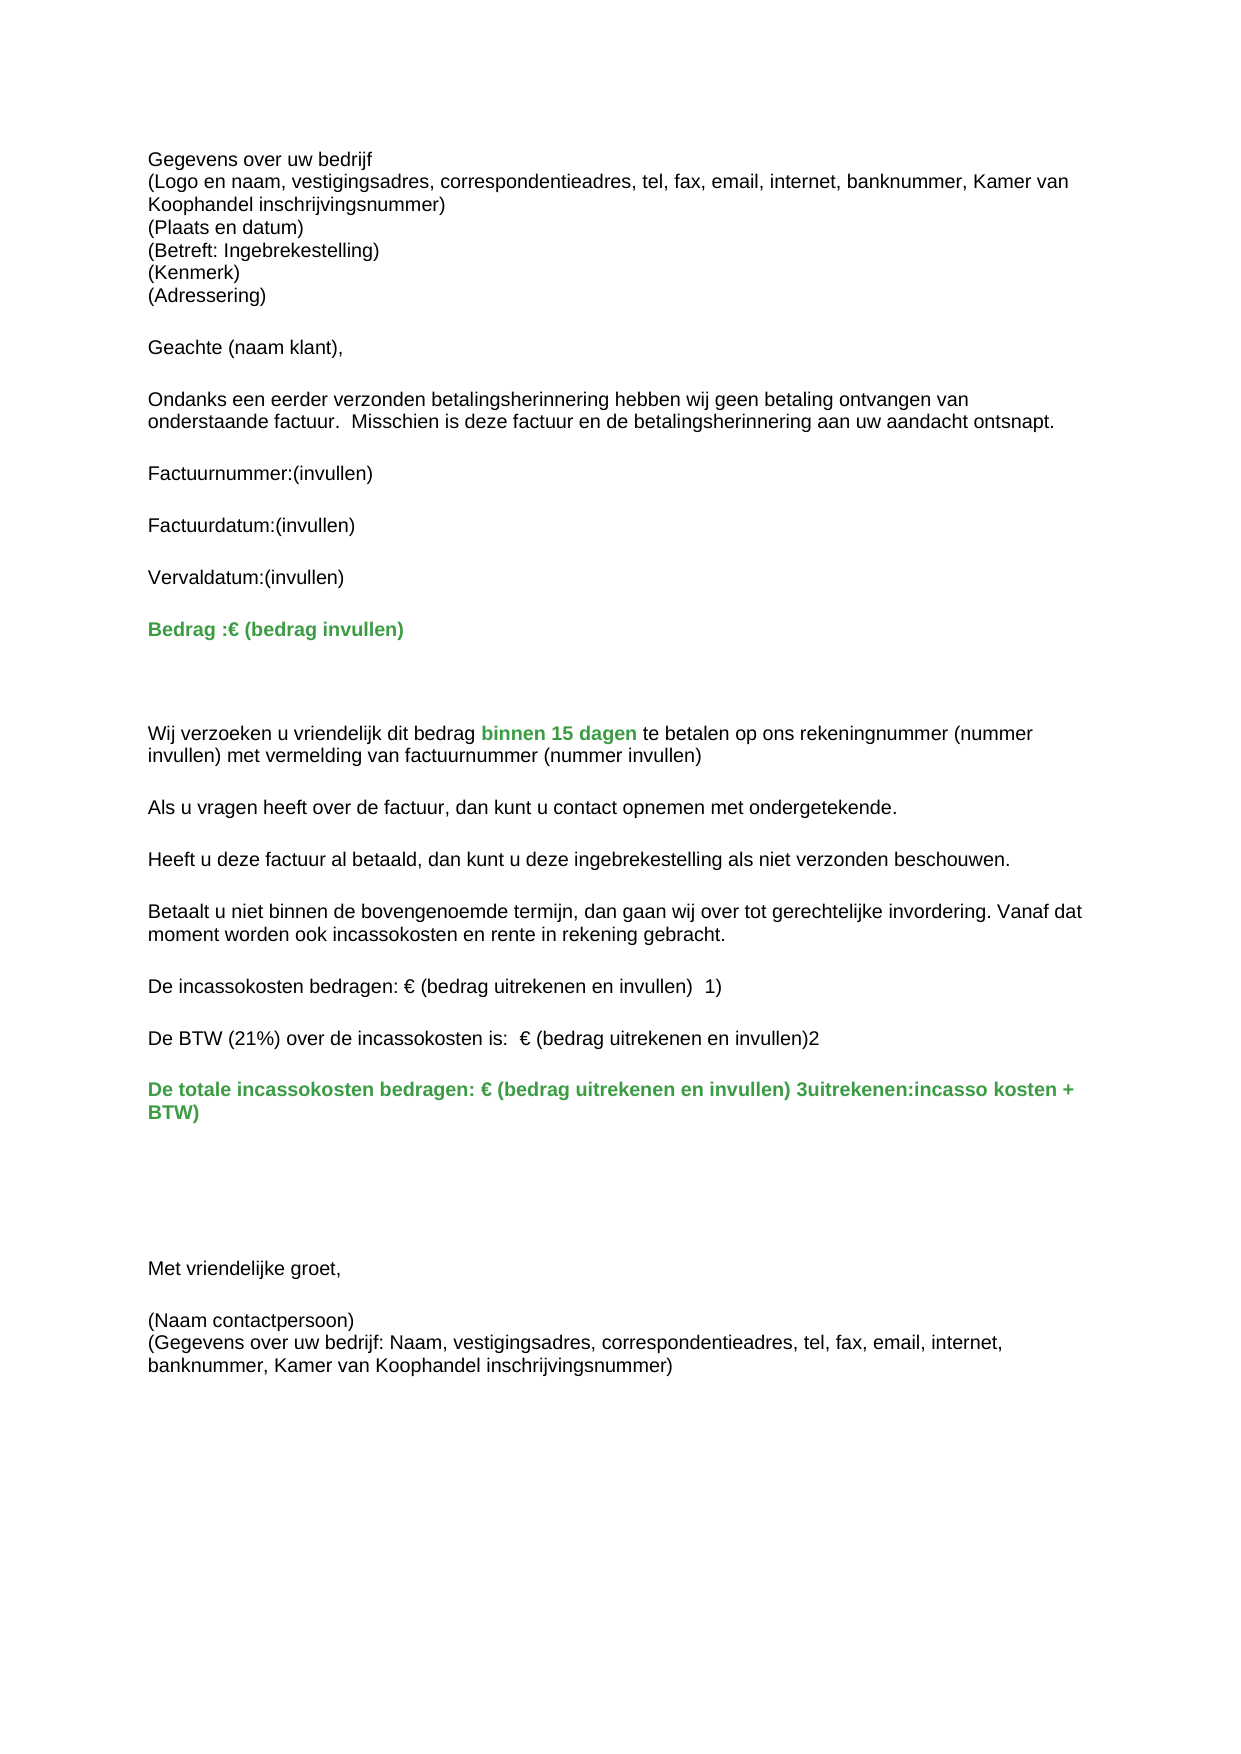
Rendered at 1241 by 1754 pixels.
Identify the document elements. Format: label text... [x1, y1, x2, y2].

text Bedrag :€ (bedrag invullen) [148, 618, 1093, 641]
text Heeft u deze factuur al betaald, dan kunt u deze ingebrekestelling als niet verzonden beschouwen. [148, 848, 1093, 871]
text Wij verzoeken u vriendelijk dit bedrag binnen 15 dagen te betalen op ons rekeningnummer (nummer invullen) met vermelding van factuurnummer (nummer invullen) [148, 722, 1093, 767]
text Als u vragen heeft over de factuur, dan kunt u contact opnemen met ondergetekende. [148, 796, 1093, 819]
text De totale incassokosten bedragen: € (bedrag uitrekenen en invullen) 3uitrekenen:incasso kosten + BTW) [148, 1078, 1093, 1124]
text Betaalt u niet binnen de bovengenoemde termijn, dan gaan wij over tot gerechtelijke invordering. Vanaf dat moment worden ook incassokosten en rente in rekening gebracht. [148, 900, 1093, 945]
text Met vriendelijke groet, [148, 1257, 1093, 1279]
text De BTW (21%) over de incassokosten is: € (bedrag uitrekenen en invullen)2 [148, 1026, 1093, 1049]
text (Naam contactpersoon) (Gegevens over uw bedrijf: Naam, vestigingsadres, correspondentieadres, tel, fax, email, internet, banknummer, Kamer van Koophandel inschrijvingsnummer) [148, 1308, 1093, 1377]
text Factuurnummer:(invullen) [148, 462, 1093, 485]
text Vervaldatum:(invullen) [148, 566, 1093, 589]
text Ondanks een eerder verzonden betalingsherinnering hebben wij geen betaling ontvangen van onderstaande factuur. Misschien is deze factuur en de betalingsherinnering aan uw aandacht ontsnapt. [148, 388, 1093, 433]
text De incassokosten bedragen: € (bedrag uitrekenen en invullen) 1) [148, 974, 1093, 997]
text Geachte (naam klant), [148, 336, 1093, 358]
text Factuurdatum:(invullen) [148, 514, 1093, 537]
text Gegevens over uw bedrijf (Logo en naam, vestigingsadres, correspondentieadres, tel, fax, email, internet, banknummer, Kamer van Koophandel inschrijvingsnummer) (Plaats en datum) (Betreft: Ingebrekestelling) (Kenmerk) (Adressering) [148, 148, 1093, 307]
